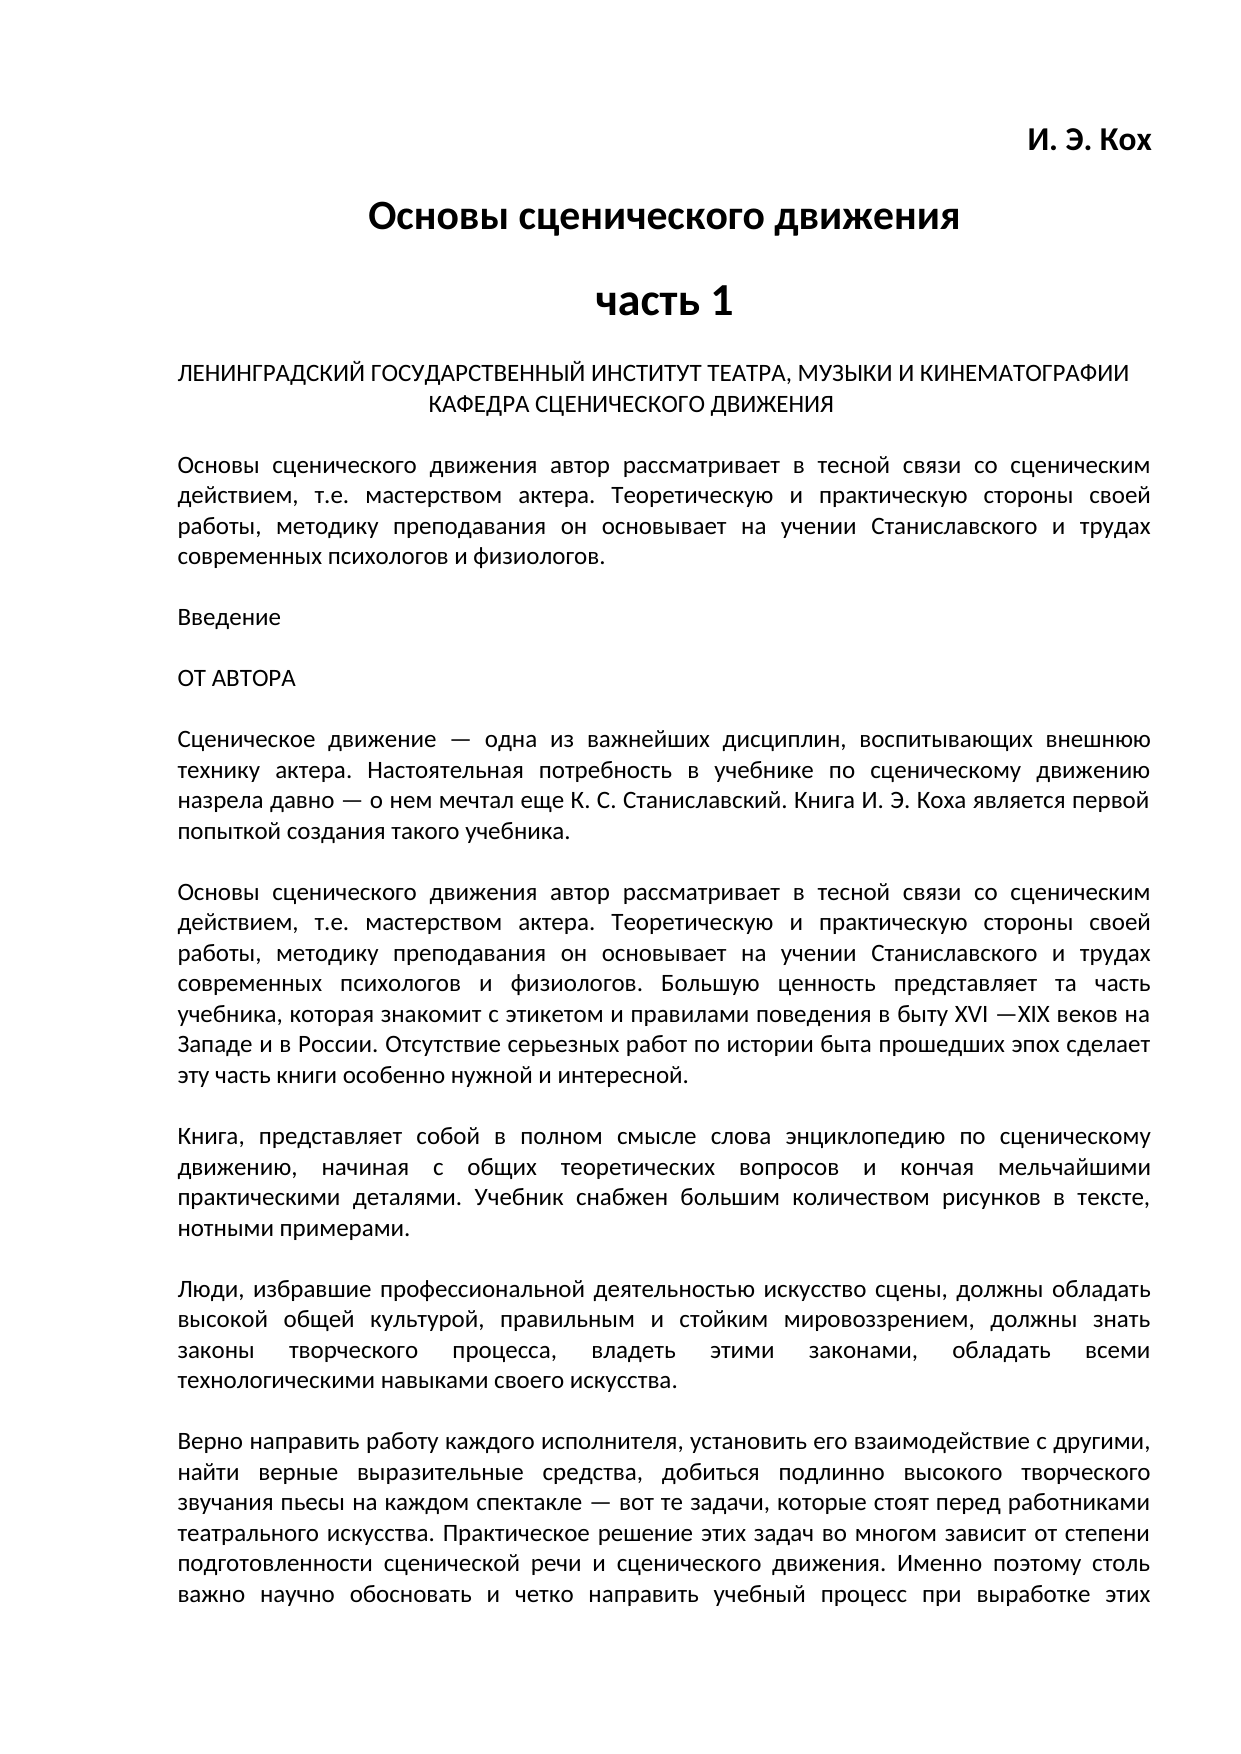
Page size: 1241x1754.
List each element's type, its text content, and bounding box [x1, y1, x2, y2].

text часть 1 [177, 271, 1152, 327]
text Основы сценического движения автор рассматривает в тесной связи со сценическим действием, т.е. мастерством актера. Теоретическую и практическую стороны своей работы, методику преподавания он основывает на учении Станиславского и трудах современных психологов и физиологов. Большую ценность представляет та часть учебника, которая знакомит с этикетом и правилами поведения в быту XVI —XIX веков на Западе и в России. Отсутствие серьезных работ по истории быта прошедших эпох сделает эту часть книги особенно нужной и интересной. [177, 876, 1152, 1090]
text Сценическое движение — одна из важнейших дисциплин, воспитывающих внешнюю технику актера. Настоятельная потребность в учебнике по сценическому движению назрела давно — о нем мечтал еще К. С. Станиславский. Книга И. Э. Коха является первой попыткой создания такого учебника. [177, 723, 1152, 846]
text ОТ АВТОРА [177, 662, 1152, 693]
text Основы сценического движения [177, 189, 1152, 240]
text Основы сценического движения автор рассматривает в тесной связи со сценическим действием, т.е. мастерством актера. Теоретическую и практическую стороны своей работы, методику преподавания он основывает на учении Станиславского и трудах современных психологов и физиологов. [177, 449, 1152, 571]
text Люди, избравшие профессиональной деятельностью искусство сцены, должны обладать высокой общей культурой, правильным и стойким мировоззрением, должны знать законы творческого процесса, владеть этими законами, обладать всеми технологическими навыками своего искусства. [177, 1273, 1152, 1395]
text Введение [177, 601, 1152, 632]
text Книга, представляет собой в полном смысле слова энциклопедию по сценическому движению, начиная с общих теоретических вопросов и кончая мельчайшими практическими деталями. Учебник снабжен большим количеством рисунков в тексте, нотными примерами. [177, 1120, 1152, 1242]
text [177, 1425, 1152, 1608]
text КАФЕДРА СЦЕНИЧЕСКОГО ДВИЖЕНИЯ [177, 388, 1152, 418]
text И. Э. Кох [177, 118, 1152, 159]
text ЛЕНИНГРАДСКИЙ ГОСУДАРСТВЕННЫЙ ИНСТИТУТ ТЕАТРА, МУЗЫКИ И КИНЕМАТОГРАФИИ [177, 357, 1152, 388]
